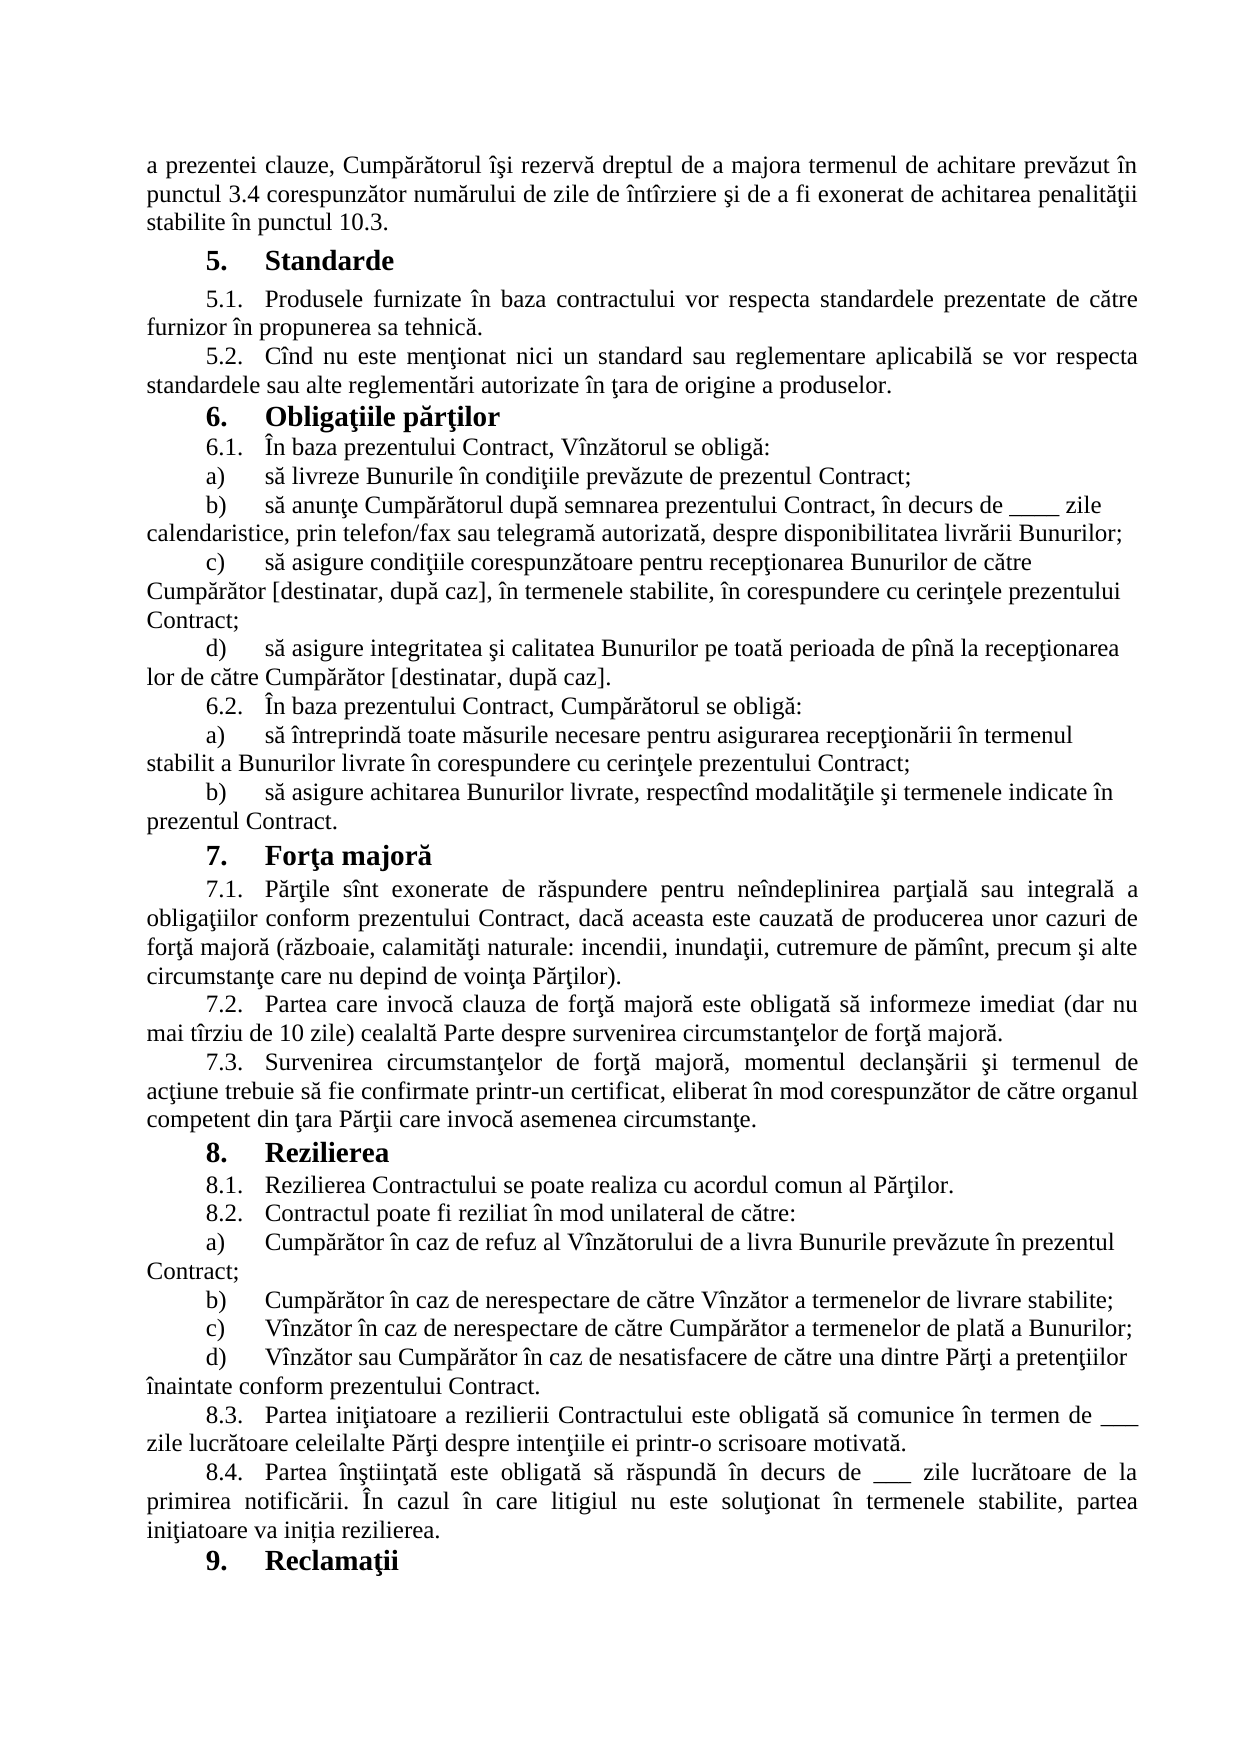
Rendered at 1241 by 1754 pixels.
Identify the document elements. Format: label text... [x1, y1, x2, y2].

table_cell Obligaţiile părţilor [135, 399, 1150, 432]
table_cell Reclamaţii [135, 1544, 1150, 1577]
table_cell În baza prezentului Contract, Vînzătorul se obligă: să livreze Bunurile în condiţiile prevăzute de prezentul Contract; să anunţe Cumpărătorul după semnarea prezentului Contract, în decurs de ____ zile calendaristice, prin telefon/fax sau telegramă autorizată, despre disponibilitatea livrării Bunurilor; să asigure condiţiile corespunzătoare pentru recepţionarea Bunurilor de către Cumpărător [destinatar, după caz], în termenele stabilite, în corespundere cu cerinţele prezentului Contract; să asigure integritatea şi calitatea Bunurilor pe toată perioada de pînă la recepţionarea lor de către Cumpărător [destinatar, după caz]. În baza prezentului Contract, Cumpărătorul se obligă: să întreprindă toate măsurile necesare pentru asigurarea recepţionării în termenul stabilit a Bunurilor livrate în corespundere cu cerinţele prezentului Contract; să asigure achitarea Bunurilor livrate, respectînd modalităţile şi termenele indicate în prezentul Contract. [135, 432, 1150, 835]
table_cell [135, 150, 1150, 236]
table_cell Produsele furnizate în baza contractului vor respecta standardele prezentate de către furnizor în propunerea sa tehnică. Cînd nu este menţionat nici un standard sau reglementare aplicabilă se vor respecta standardele sau alte reglementări autorizate în ţara de origine a produselor. [135, 284, 1150, 399]
table_cell Standarde [135, 236, 1150, 284]
table_cell Rezilierea [135, 1133, 1150, 1170]
table_cell Forţa majoră [135, 835, 1150, 874]
table_cell Rezilierea Contractului se poate realiza cu acordul comun al Părţilor. Contractul poate fi reziliat în mod unilateral de către: Cumpărător în caz de refuz al Vînzătorului de a livra Bunurile prevăzute în prezentul Contract; Cumpărător în caz de nerespectare de către Vînzător a termenelor de livrare stabilite; Vînzător în caz de nerespectare de către Cumpărător a termenelor de plată a Bunurilor; Vînzător sau Cumpărător în caz de nesatisfacere de către una dintre Părţi a pretenţiilor înaintate conform prezentului Contract. Partea iniţiatoare a rezilierii Contractului este obligată să comunice în termen de ___ zile lucrătoare celeilalte Părţi despre intenţiile ei printr-o scrisoare motivată. Partea înştiinţată este obligată să răspundă în decurs de ___ zile lucrătoare de la primirea notificării. În cazul în care litigiul nu este soluţionat în termenele stabilite, partea iniţiatoare va iniția rezilierea. [135, 1170, 1150, 1543]
table_cell Părţile sînt exonerate de răspundere pentru neîndeplinirea parţială sau integrală a obligaţiilor conform prezentului Contract, dacă aceasta este cauzată de producerea unor cazuri de forţă majoră (războaie, calamităţi naturale: incendii, inundaţii, cutremure de pămînt, precum şi alte circumstanţe care nu depind de voinţa Părţilor). Partea care invocă clauza de forţă majoră este obligată să informeze imediat (dar nu mai tîrziu de 10 zile) cealaltă Parte despre survenirea circumstanţelor de forţă majoră. Survenirea circumstanţelor de forţă majoră, momentul declanşării şi termenul de acţiune trebuie să fie confirmate printr-un certificat, eliberat în mod corespunzător de către organul competent din ţara Părţii care invocă asemenea circumstanţe. [135, 875, 1150, 1133]
